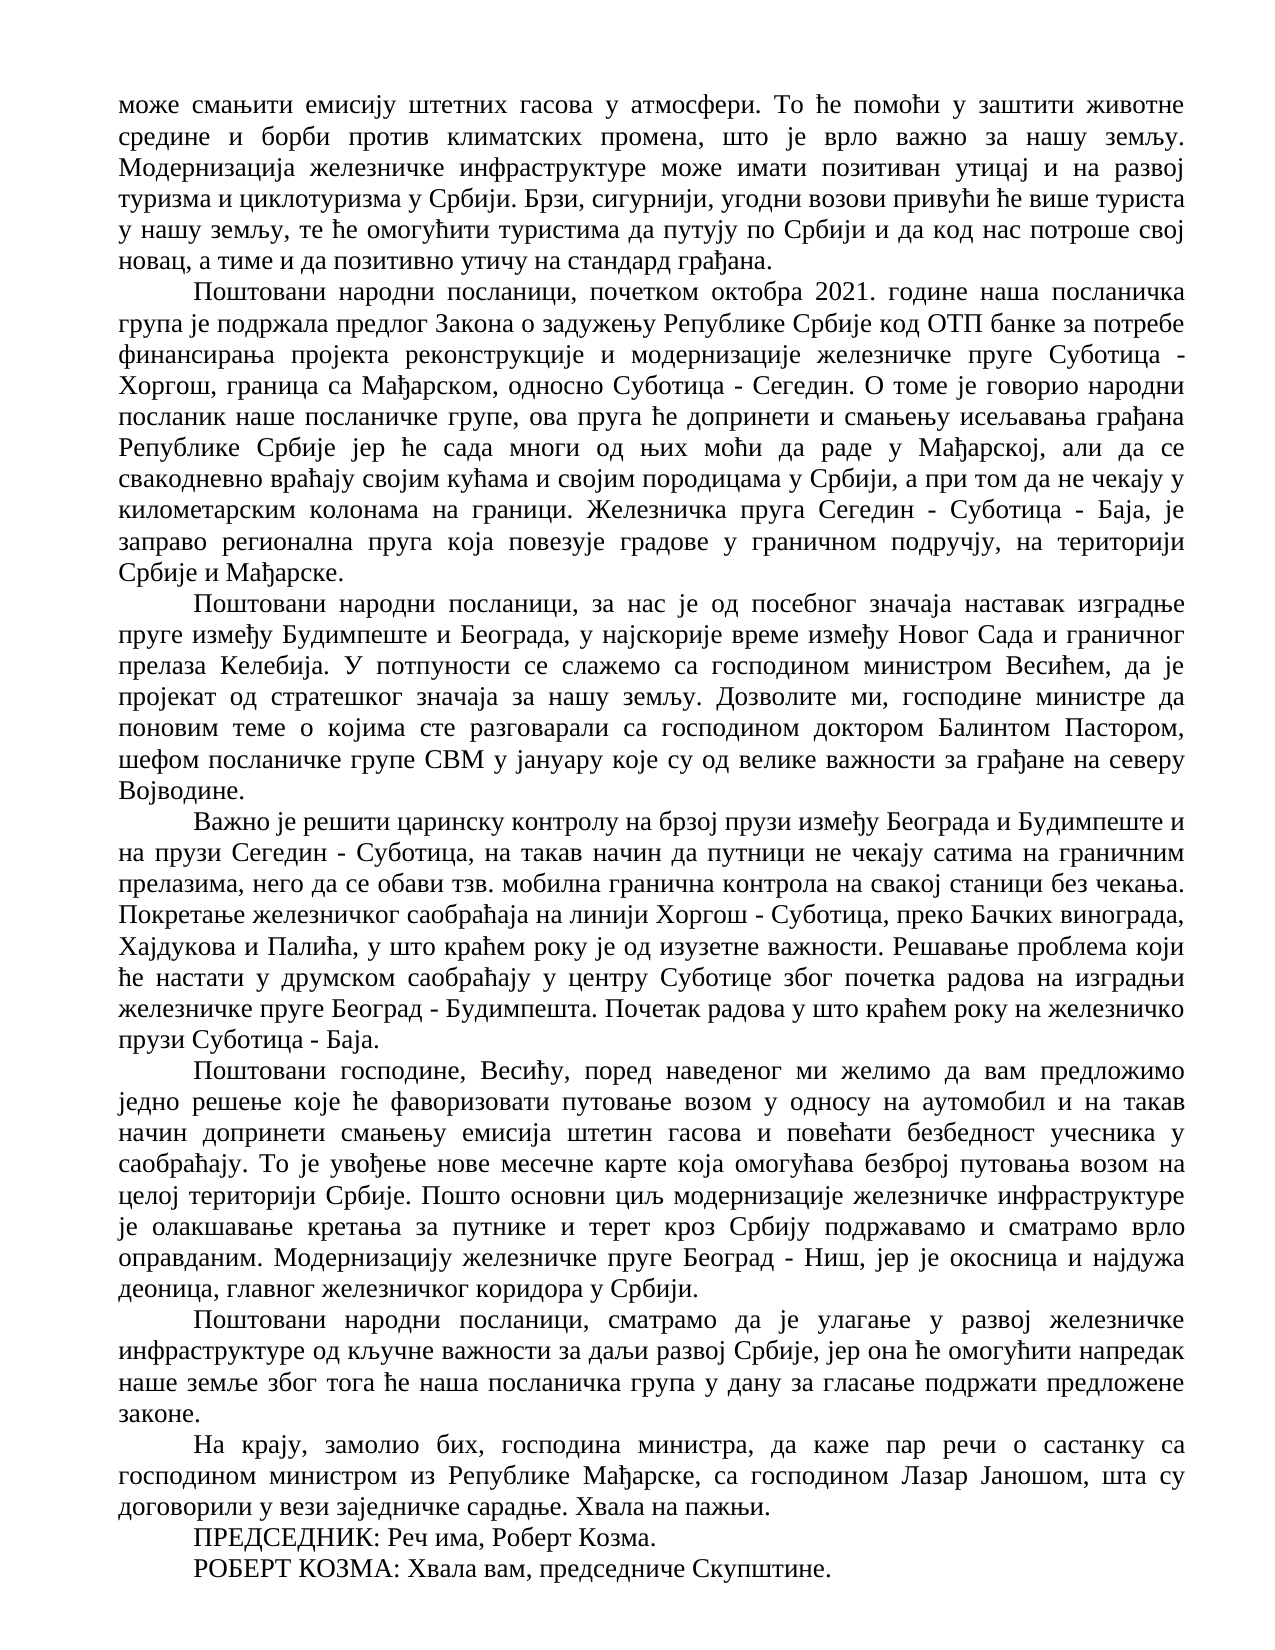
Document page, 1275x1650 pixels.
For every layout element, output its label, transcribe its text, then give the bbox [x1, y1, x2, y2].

text Поштовани народни посланици, сматрамо да је улагање у развој железничке инфраструктуре од кључне важности за даљи развој Србије, јер она ће омогућити напредак наше земље због тога ће наша посланичка група у дану за гласање подржати предложене законе. [118, 1303, 1186, 1428]
text РОБЕРТ КОЗМА: Хвала вам, председниче Скупштине. [118, 1552, 1186, 1584]
text Поштовани народни посланици, почетком октобра 2021. године наша посланичка група је подржала предлог Закона о задужењу Републике Србије код ОТП банке за потребе финансирања пројекта реконструкције и модернизације железничке пруге Суботица - Хоргош, граница са Мађарском, односно Суботица - Сегедин. О томе је говорио народни посланик наше посланичке групе, ова пруга ће допринети и смањењу исељавања грађана Републике Србије јер ће сада многи од њих моћи да раде у Мађарској, али да се свакодневно враћају својим кућама и својим породицама у Србији, а при том да не чекају у километарским колонама на граници. Железничка пруга Сегедин - Суботица - Баја, је заправо регионална пруга која повезује градове у граничном подручју, на територији Србије и Мађарске. [118, 276, 1186, 587]
text Важно је решити царинску контролу на брзој прузи између Београда и Будимпеште и на прузи Сегедин - Суботица, на такав начин да путници не чекају сатима на граничним прелазима, него да се обави тзв. мобилна гранична контрола на свакој станици без чекања. Покретање железничког саобраћаја на линији Хоргош - Суботица, преко Бачких винограда, Хајдукова и Палића, у што краћем року је од изузетне важности. Решавање проблема који ће настати у друмском саобраћају у центру Суботице због почетка радова на изградњи железничке пруге Београд - Будимпешта. Почетак радова у што краћем року на железничко прузи Суботица - Баја. [118, 805, 1186, 1054]
text ПРЕДСЕДНИК: Реч има, Роберт Козма. [118, 1521, 1186, 1552]
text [118, 89, 1186, 276]
text На крају, замолио бих, господина министра, да каже пар речи о састанку са господином министром из Републике Мађарске, са господином Лазар Јаношом, шта су договорили у вези заједничке сарадње. Хвала на пажњи. [118, 1428, 1186, 1521]
text Поштовани господине, Весићу, поред наведеног ми желимо да вам предложимо једно решење које ће фаворизовати путовање возом у односу на аутомобил и на такав начин допринети смањењу емисија штетин гасова и повећати безбедност учесника у саобраћају. То је увођење нове месечне карте која омогућава безброј путовања возом на целој територији Србије. Пошто основни циљ модернизације железничке инфраструктуре је олакшавање кретања за путнике и терет кроз Србију подржавамо и сматрамо врло оправданим. Модернизацију железничке пруге Београд - Ниш, јер је окосница и најдужа деоница, главног железничког коридора у Србији. [118, 1054, 1186, 1303]
text Поштовани народни посланици, за нас је од посебног значаја наставак изградње пруге између Будимпеште и Београда, у најскорије време између Новог Сада и граничног прелаза Келебија. У потпуности се слажемо са господином министром Весићем, да је пројекат од стратешког значаја за нашу земљу. Дозволите ми, господине министре да поновим теме о којима сте разговарали са господином доктором Балинтом Пастором, шефом посланичке групе СВМ у јануару које су од велике важности за грађане на северу Војводине. [118, 587, 1186, 805]
